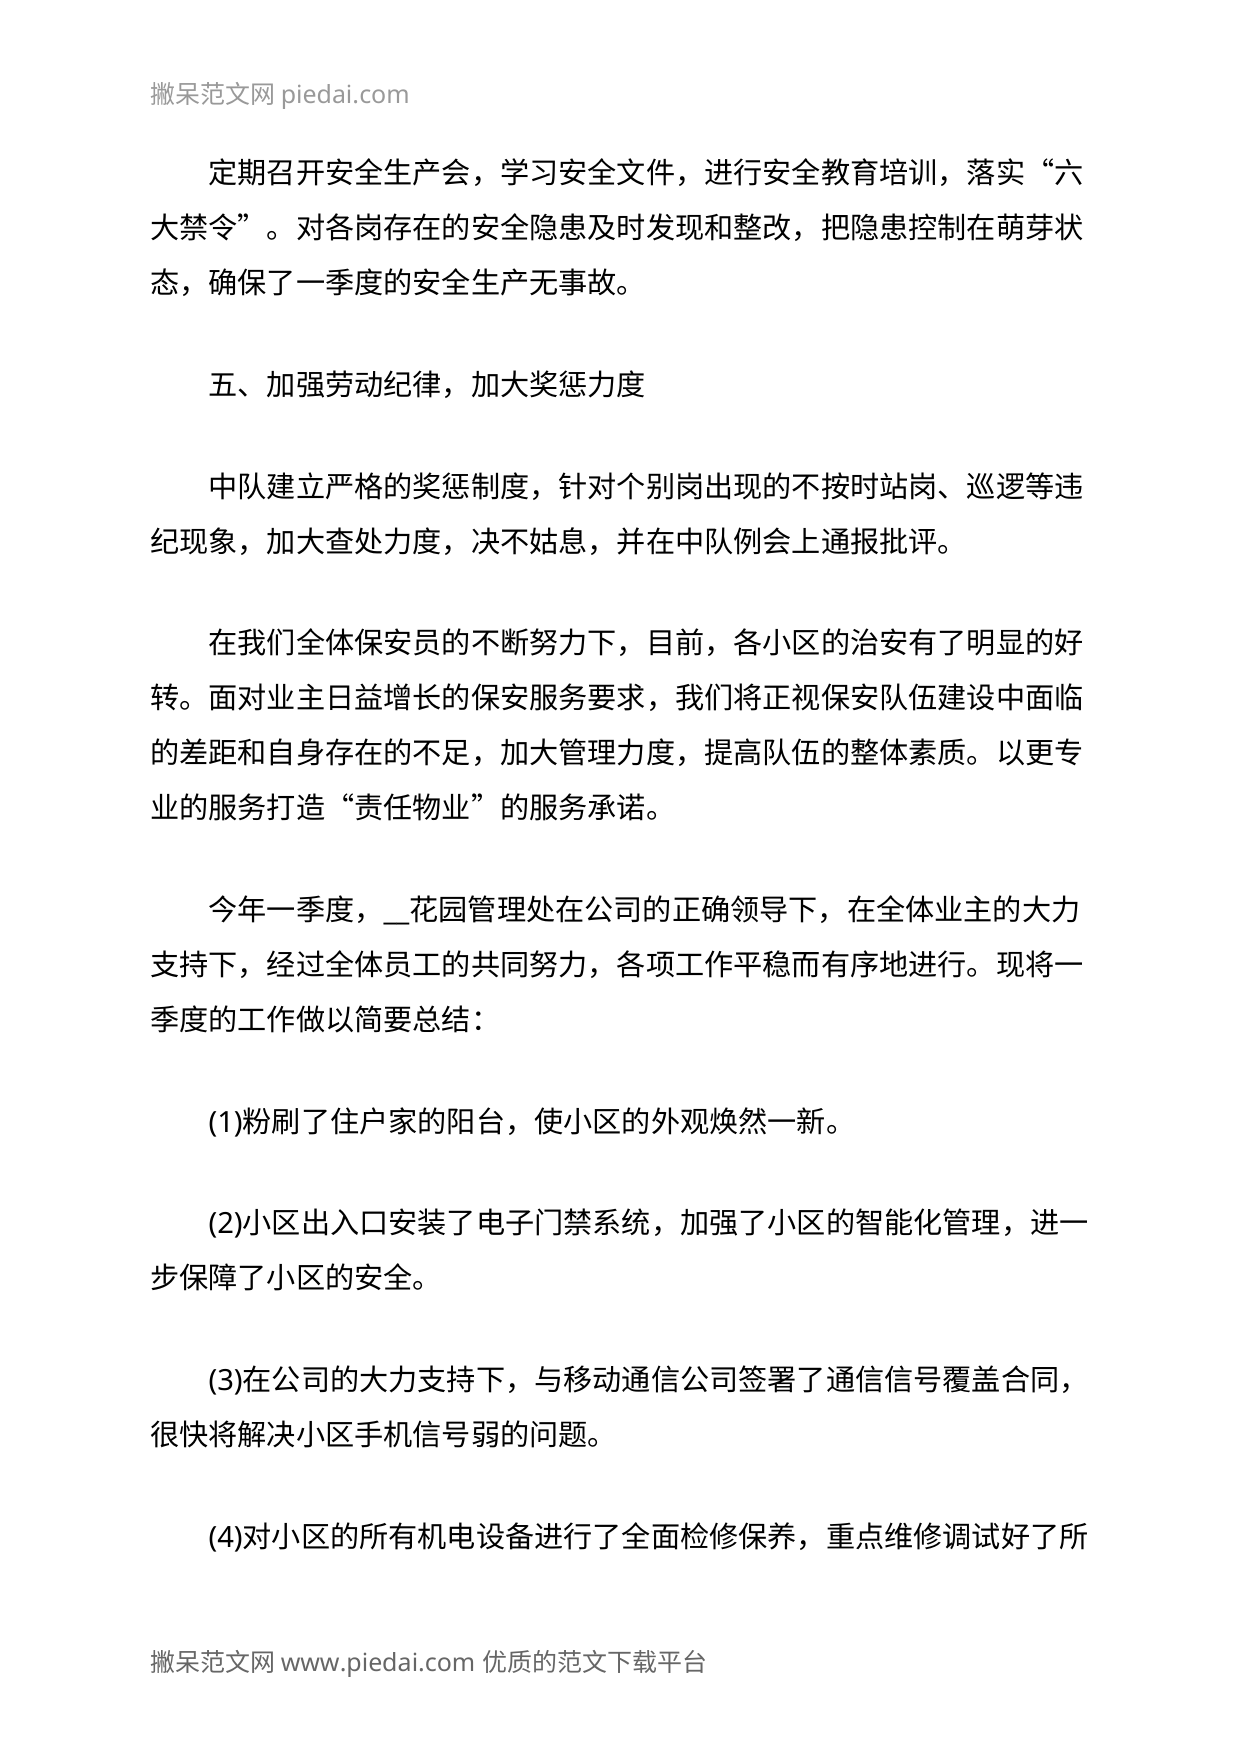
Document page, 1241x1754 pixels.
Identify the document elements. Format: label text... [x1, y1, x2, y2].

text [150, 1514, 1090, 1556]
text (2)小区出入口安装了电子门禁系统，加强了小区的智能化管理，进一步保障了小区的安全。 [150, 1200, 1090, 1297]
text 在我们全体保安员的不断努力下，目前，各小区的治安有了明显的好转。面对业主日益增长的保安服务要求，我们将正视保安队伍建设中面临的差距和自身存在的不足，加大管理力度，提高队伍的整体素质。以更专业的服务打造“责任物业”的服务承诺。 [150, 620, 1090, 827]
text 定期召开安全生产会，学习安全文件，进行安全教育培训，落实“六大禁令”。对各岗存在的安全隐患及时发现和整改，把隐患控制在萌芽状态，确保了一季度的安全生产无事故。 [150, 150, 1090, 302]
text (1)粉刷了住户家的阳台，使小区的外观焕然一新。 [150, 1098, 1090, 1141]
text 今年一季度，__花园管理处在公司的正确领导下，在全体业主的大力支持下，经过全体员工的共同努力，各项工作平稳而有序地进行。现将一季度的工作做以简要总结： [150, 886, 1090, 1039]
text 五、加强劳动纪律，加大奖惩力度 [150, 362, 1090, 404]
text (3)在公司的大力支持下，与移动通信公司签署了通信信号覆盖合同，很快将解决小区手机信号弱的问题。 [150, 1357, 1090, 1454]
text 中队建立严格的奖惩制度，针对个别岗出现的不按时站岗、巡逻等违纪现象，加大查处力度，决不姑息，并在中队例会上通报批评。 [150, 463, 1090, 561]
